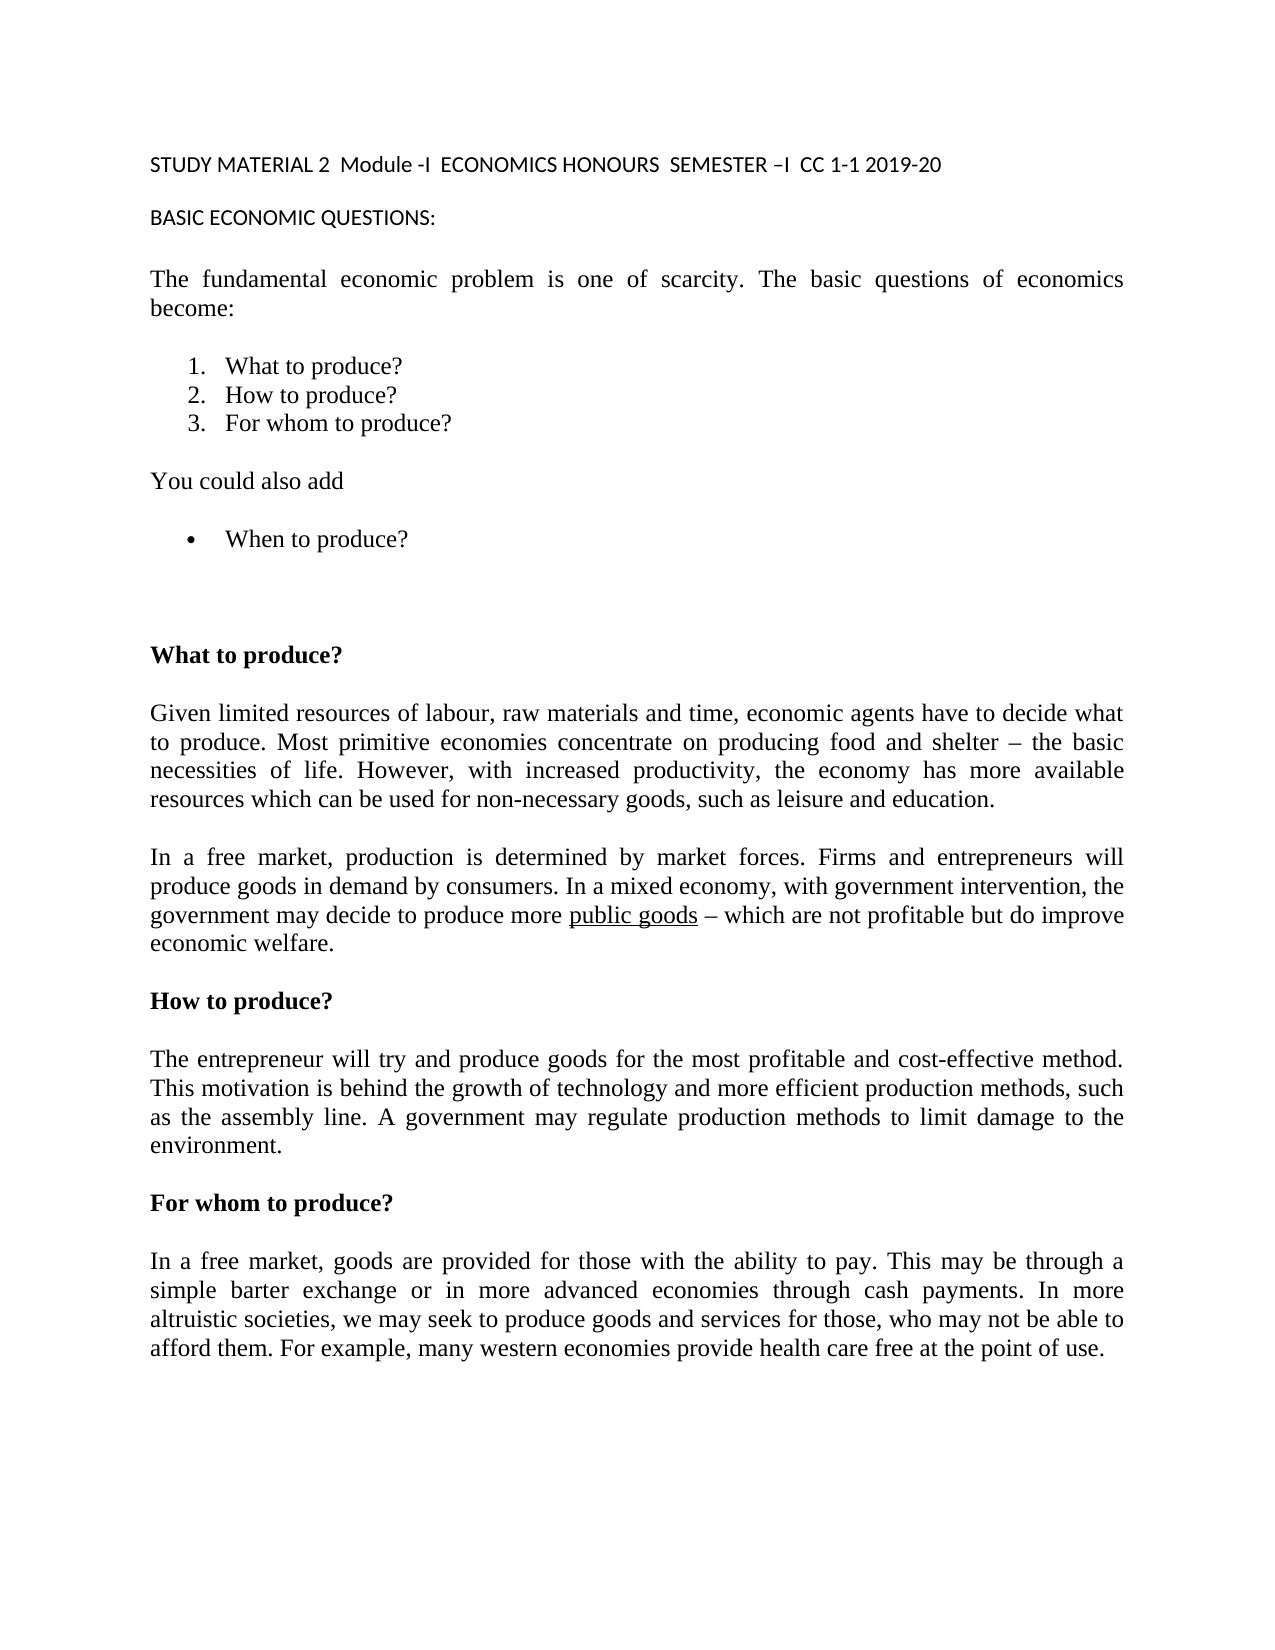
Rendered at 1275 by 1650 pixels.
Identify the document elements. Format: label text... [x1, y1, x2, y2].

text How to produce? [150, 986, 1125, 1015]
text In a free market, goods are provided for those with the ability to pay. This may be through a simple barter exchange or in more advanced economies through cash payments. In more altruistic societies, we may seek to produce goods and services for those, who may not be able to afford them. For example, many western economies provide health care free at the point of use. [150, 1246, 1125, 1361]
text In a free market, production is determined by market forces. Firms and entrepreneurs will produce goods in demand by consumers. In a mixed economy, with government intervention, the government may decide to produce more public goods – which are not profitable but do improve economic welfare. [150, 842, 1125, 957]
text You could also add [150, 466, 1125, 495]
text STUDY MATERIAL 2 Module -I ECONOMICS HONOURS SEMESTER –I CC 1-1 2019-20 [150, 150, 1125, 178]
text For whom to produce? [150, 1188, 1125, 1217]
text The entrepreneur will try and produce goods for the most profitable and cost-effective method. This motivation is behind the growth of technology and more efficient production methods, such as the assembly line. A government may regulate production methods to limit damage to the environment. [150, 1044, 1125, 1159]
list What to produce? [187, 351, 1125, 380]
list For whom to produce? [187, 408, 1125, 437]
list How to produce? [187, 380, 1125, 408]
text The fundamental economic problem is one of scarcity. The basic questions of economics become: [150, 264, 1125, 322]
text What to produce? [150, 640, 1125, 669]
list When to produce? [187, 524, 1125, 553]
text Given limited resources of labour, raw materials and time, economic agents have to decide what to produce. Most primitive economies concentrate on producing food and shelter – the basic necessities of life. However, with increased productivity, the economy has more available resources which can be used for non-necessary goods, such as leisure and education. [150, 698, 1125, 813]
text BASIC ECONOMIC QUESTIONS: [150, 203, 1125, 231]
